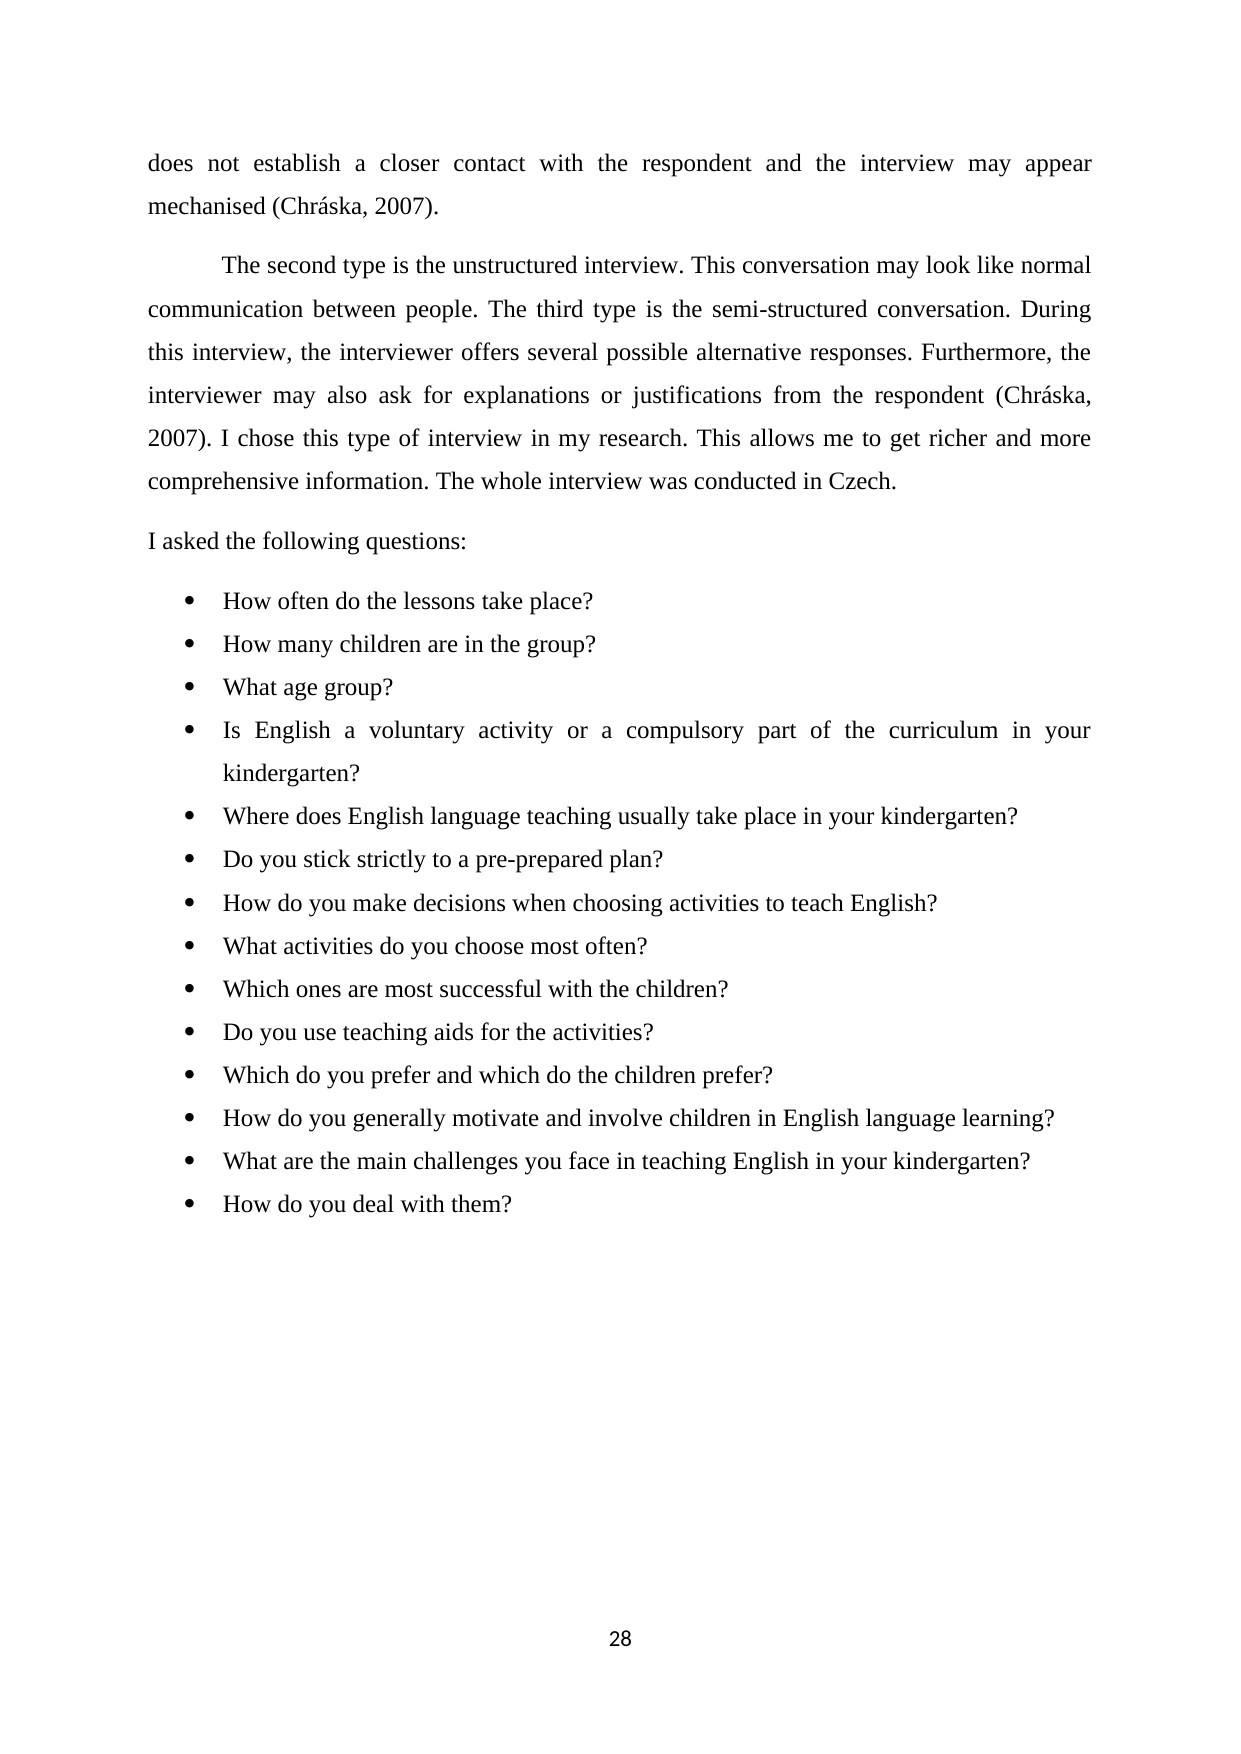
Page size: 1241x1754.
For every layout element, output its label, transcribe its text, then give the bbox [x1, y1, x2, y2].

list Which ones are most successful with the children? [185, 974, 1093, 1003]
text The second type is the unstructured interview. This conversation may look like normal communication between people. The third type is the semi-structured conversation. During this interview, the interviewer offers several possible alternative responses. Furthermore, the interviewer may also ask for explanations or justifications from the respondent (Chráska, 2007). I chose this type of interview in my research. This allows me to get richer and more comprehensive information. The whole interview was conducted in Czech. [148, 251, 1093, 495]
list How often do the lessons take place? [185, 586, 1093, 614]
list Which do you prefer and which do the children prefer? [185, 1060, 1093, 1089]
list Do you use teaching aids for the activities? [185, 1017, 1093, 1046]
list How do you deal with them? [185, 1189, 1093, 1218]
text I asked the following questions: [148, 526, 1093, 555]
list How do you make decisions when choosing activities to teach English? [185, 888, 1093, 916]
list How many children are in the group? [185, 629, 1093, 658]
list Where does English language teaching usually take place in your kindergarten? [185, 801, 1093, 830]
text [148, 148, 1093, 219]
list What are the main challenges you face in teaching English in your kindergarten? [185, 1146, 1093, 1175]
list Do you stick strictly to a pre-prepared plan? [185, 844, 1093, 873]
list How do you generally motivate and involve children in English language learning? [185, 1103, 1093, 1132]
list What age group? [185, 672, 1093, 701]
list What activities do you choose most often? [185, 931, 1093, 959]
list Is English a voluntary activity or a compulsory part of the curriculum in your kindergarten? [185, 715, 1093, 787]
